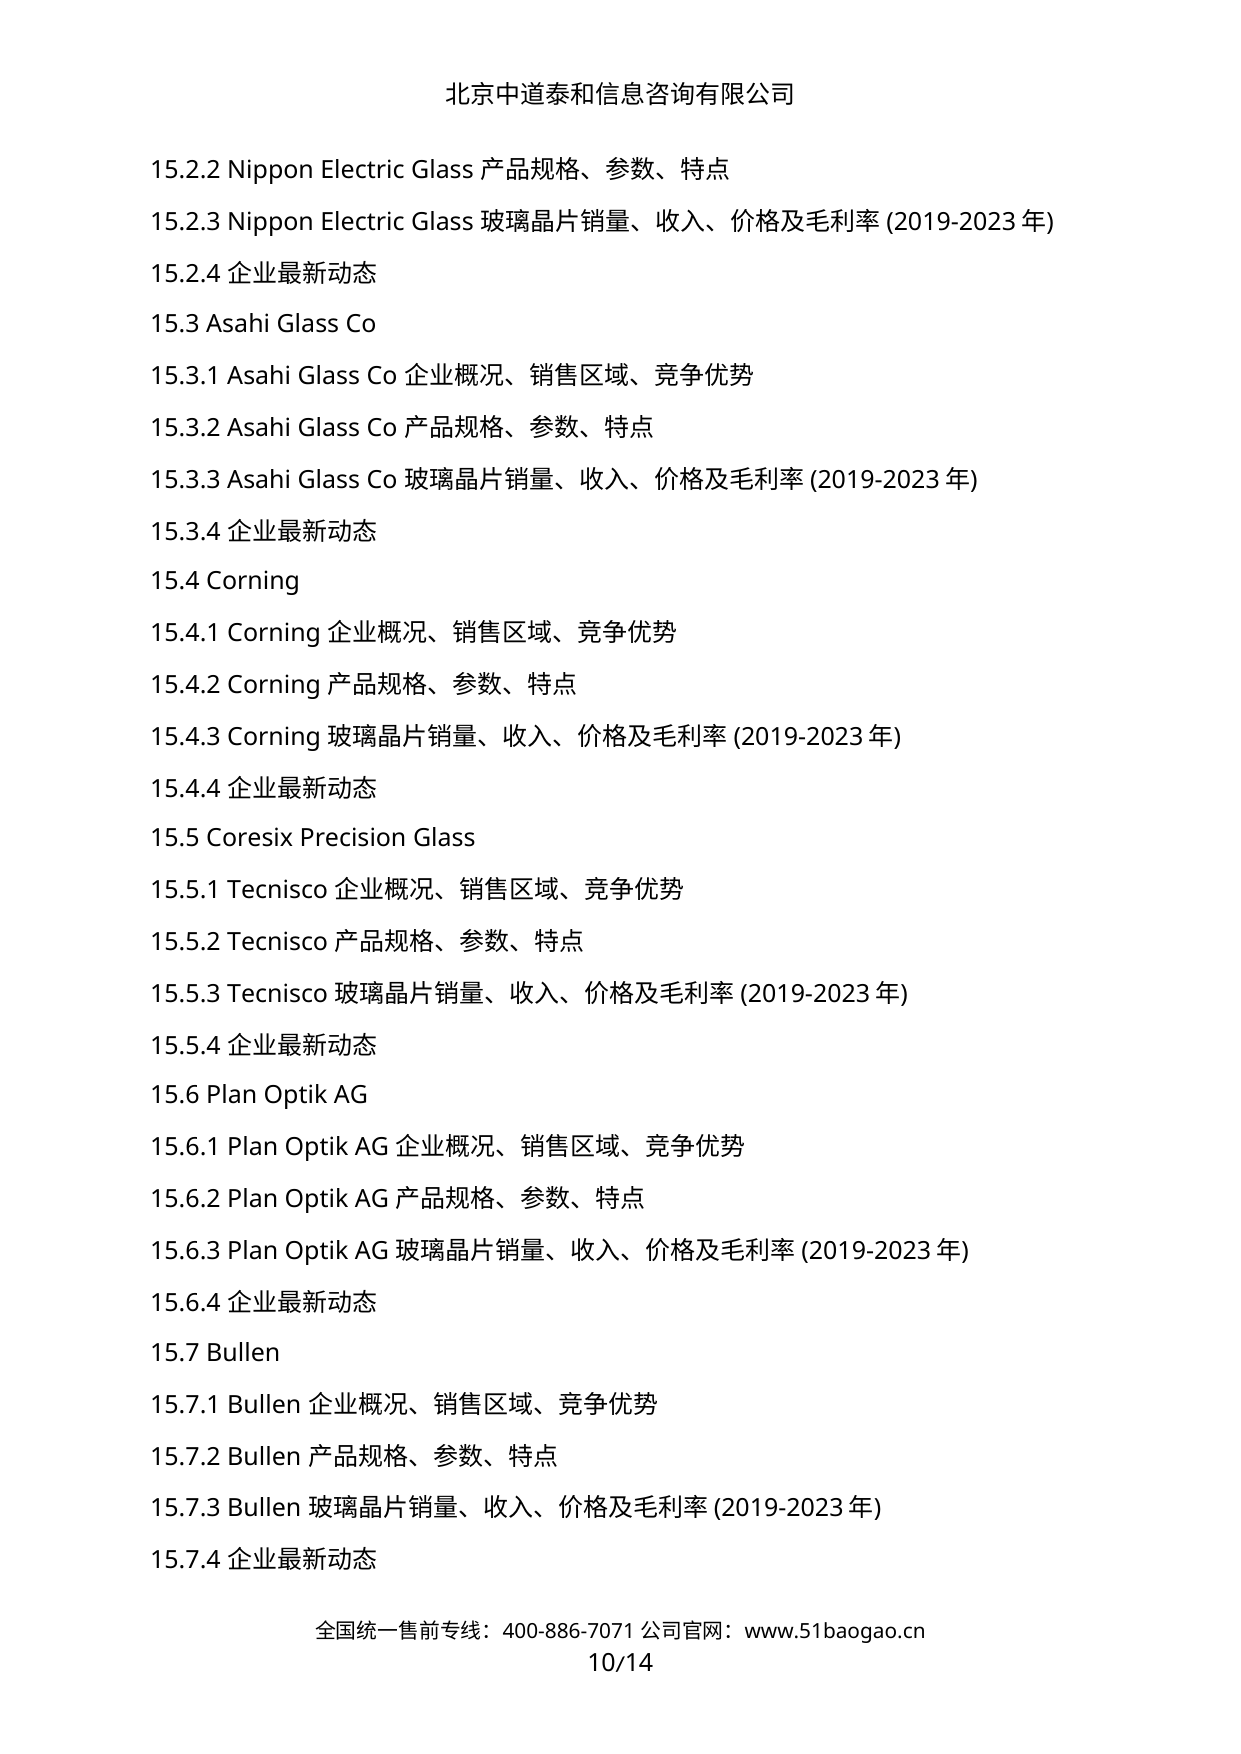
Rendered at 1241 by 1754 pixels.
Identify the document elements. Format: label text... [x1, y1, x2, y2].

text 15.6.1 Plan Optik AG 企业概况、销售区域、竞争优势 [150, 1127, 1090, 1163]
text 15.6.3 Plan Optik AG 玻璃晶片销量、收入、价格及毛利率 (2019-2023年) [150, 1231, 1090, 1267]
text 15.3.4 企业最新动态 [150, 511, 1090, 547]
text 15.5.2 Tecnisco 产品规格、参数、特点 [150, 922, 1090, 958]
text 15.3.2 Asahi Glass Co 产品规格、参数、特点 [150, 407, 1090, 443]
text 15.4.2 Corning 产品规格、参数、特点 [150, 664, 1090, 701]
text 15.7 Bullen [150, 1334, 1090, 1368]
text 15.7.3 Bullen 玻璃晶片销量、收入、价格及毛利率 (2019-2023年) [150, 1488, 1090, 1524]
text 15.5.4 企业最新动态 [150, 1025, 1090, 1062]
text 15.7.4 企业最新动态 [150, 1540, 1090, 1576]
text 15.2.2 Nippon Electric Glass 产品规格、参数、特点 [150, 150, 1090, 186]
text 15.4.1 Corning 企业概况、销售区域、竞争优势 [150, 612, 1090, 649]
text 15.4.4 企业最新动态 [150, 768, 1090, 804]
text 15.5.1 Tecnisco 企业概况、销售区域、竞争优势 [150, 870, 1090, 906]
text 15.6.2 Plan Optik AG 产品规格、参数、特点 [150, 1179, 1090, 1215]
text 15.5.3 Tecnisco 玻璃晶片销量、收入、价格及毛利率 (2019-2023年) [150, 973, 1090, 1010]
text 15.2.3 Nippon Electric Glass 玻璃晶片销量、收入、价格及毛利率 (2019-2023年) [150, 202, 1090, 238]
text 15.6 Plan Optik AG [150, 1077, 1090, 1111]
text 15.7.1 Bullen 企业概况、销售区域、竞争优势 [150, 1384, 1090, 1420]
text 15.3.1 Asahi Glass Co 企业概况、销售区域、竞争优势 [150, 355, 1090, 392]
text 15.4 Corning [150, 563, 1090, 597]
text 15.5 Coresix Precision Glass [150, 820, 1090, 854]
text 15.6.4 企业最新动态 [150, 1282, 1090, 1319]
text 15.2.4 企业最新动态 [150, 254, 1090, 290]
text 15.7.2 Bullen 产品规格、参数、特点 [150, 1436, 1090, 1472]
text 15.3 Asahi Glass Co [150, 306, 1090, 340]
text 15.4.3 Corning 玻璃晶片销量、收入、价格及毛利率 (2019-2023年) [150, 716, 1090, 752]
text 15.3.3 Asahi Glass Co 玻璃晶片销量、收入、价格及毛利率 (2019-2023年) [150, 459, 1090, 495]
